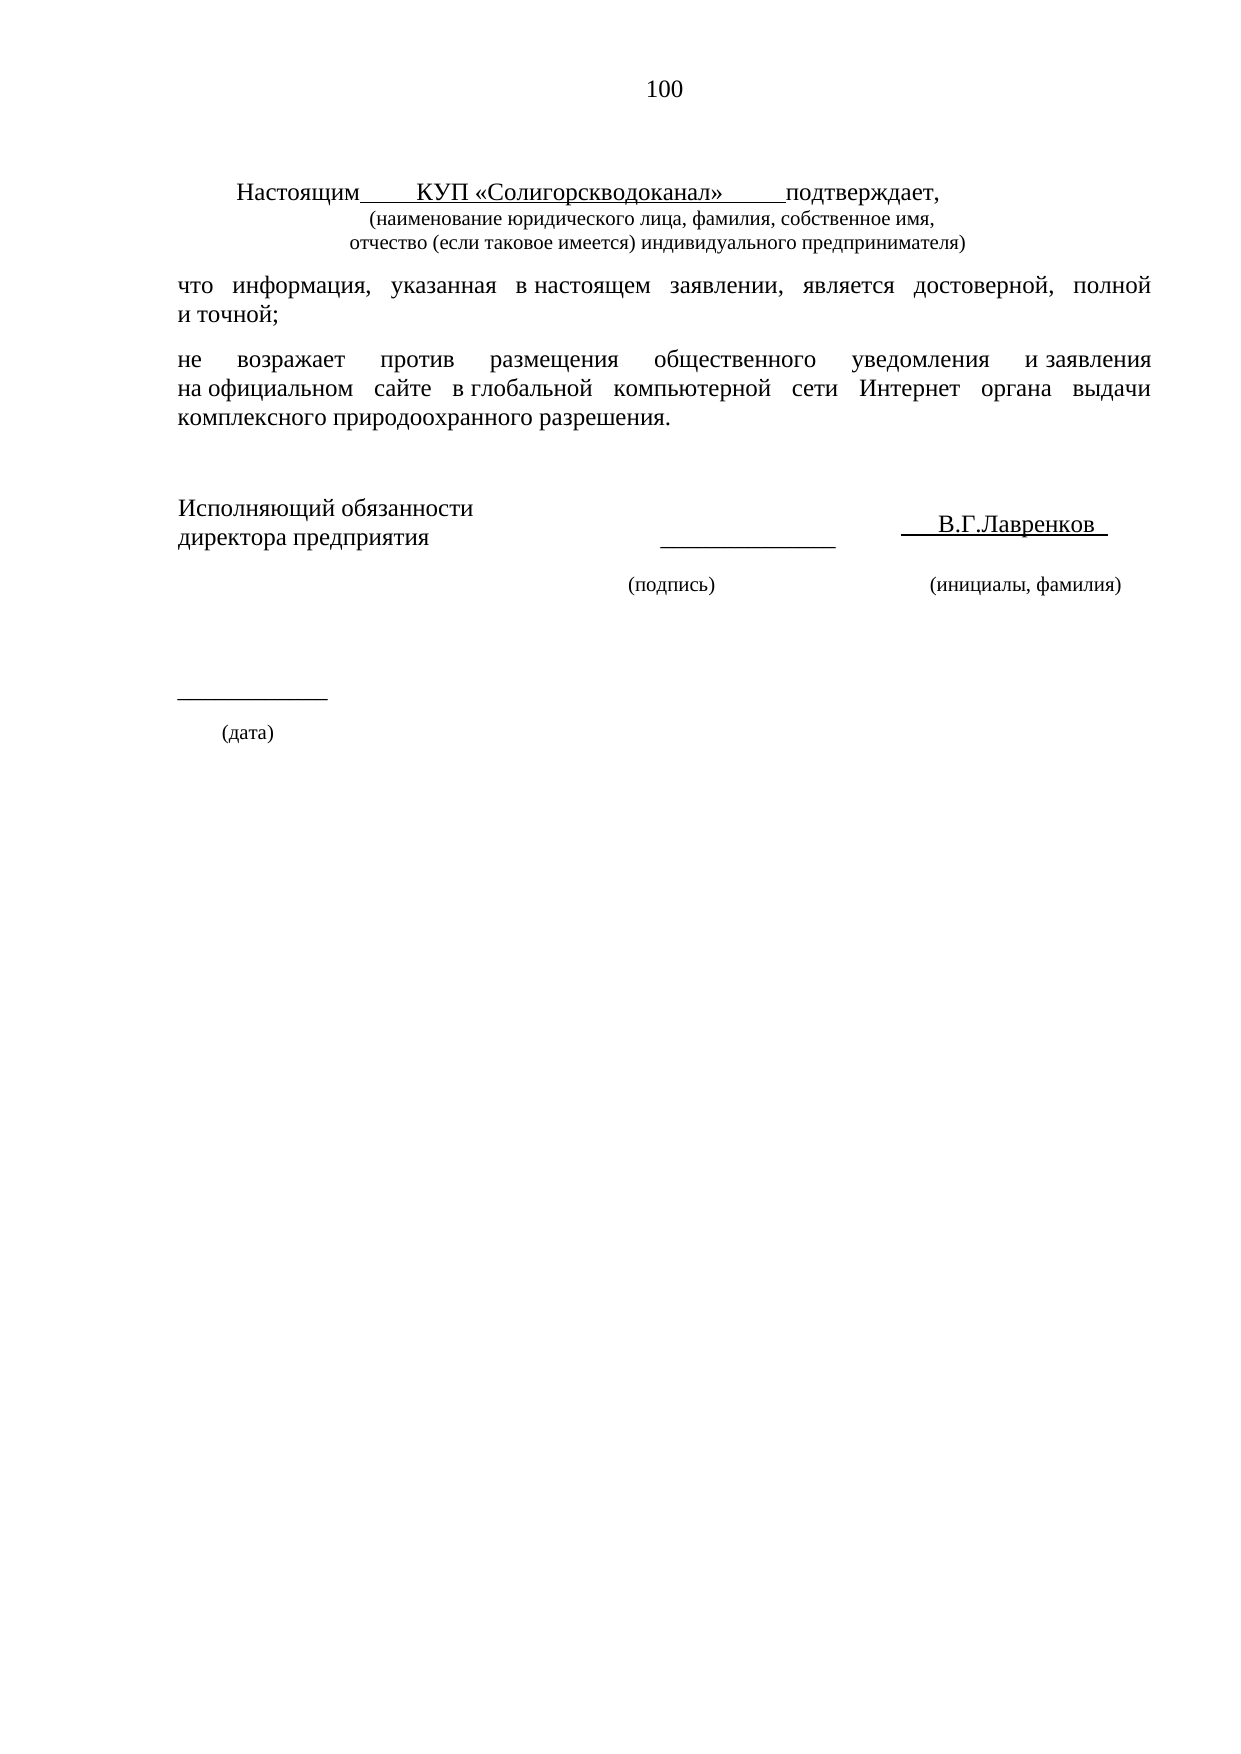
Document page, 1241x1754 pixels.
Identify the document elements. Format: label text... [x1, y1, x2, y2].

text (дата) [222, 720, 1152, 744]
text отчество (если таковое имеется) индивидуального предпринимателя) [349, 229, 1152, 254]
text что информация, указанная в настоящем заявлении, является достоверной, полной и точной; [177, 270, 1152, 328]
text (наименование юридического лица, фамилия, собственное имя, [369, 206, 1152, 229]
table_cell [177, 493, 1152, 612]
text Настоящим КУП «Солигорскводоканал» подтверждает, [177, 177, 1152, 206]
text не возражает против размещения общественного уведомления и заявления на официальном сайте в глобальной компьютерной сети Интернет органа выдачи комплексного природоохранного разрешения. [177, 344, 1152, 431]
text ____________ [177, 674, 1152, 703]
